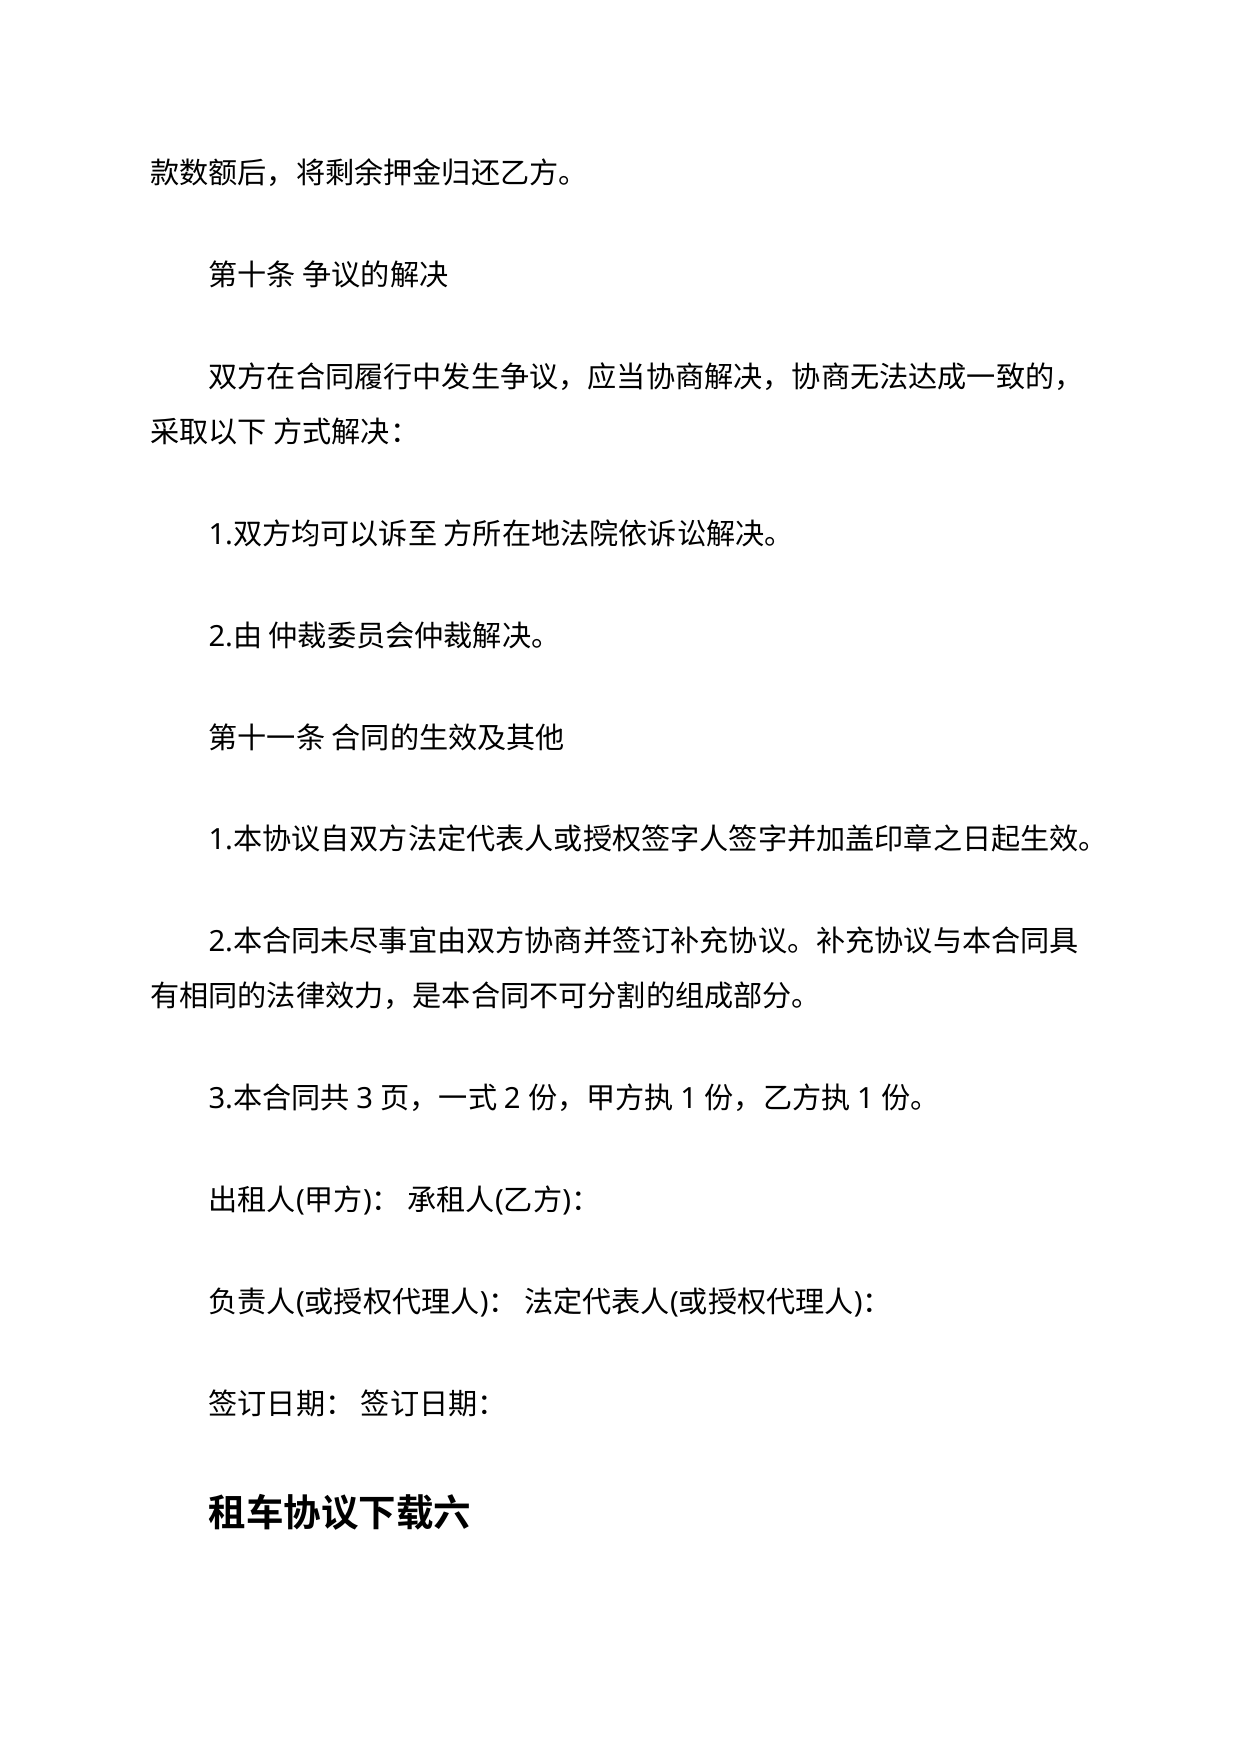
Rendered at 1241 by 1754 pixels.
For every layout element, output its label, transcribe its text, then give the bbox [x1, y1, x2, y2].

text 签订日期： 签订日期： [150, 1381, 1090, 1423]
text 2.本合同未尽事宜由双方协商并签订补充协议。补充协议与本合同具有相同的法律效力，是本合同不可分割的组成部分。 [150, 918, 1090, 1015]
text 负责人(或授权代理人)： 法定代表人(或授权代理人)： [150, 1279, 1090, 1321]
text 1.本协议自双方法定代表人或授权签字人签字并加盖印章之日起生效。 [150, 816, 1090, 858]
text 2.由 仲裁委员会仲裁解决。 [150, 612, 1090, 654]
text 第十一条 合同的生效及其他 [150, 714, 1090, 756]
text 第十条 争议的解决 [150, 252, 1090, 294]
text 双方在合同履行中发生争议，应当协商解决，协商无法达成一致的，采取以下 方式解决： [150, 353, 1090, 451]
text 3.本合同共 3 页，一式 2 份，甲方执 1 份，乙方执 1 份。 [150, 1075, 1090, 1117]
text 1.双方均可以诉至 方所在地法院依诉讼解决。 [150, 510, 1090, 553]
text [150, 150, 1090, 192]
text 出租人(甲方)： 承租人(乙方)： [150, 1177, 1090, 1219]
text 租车协议下载六 [150, 1482, 1090, 1537]
